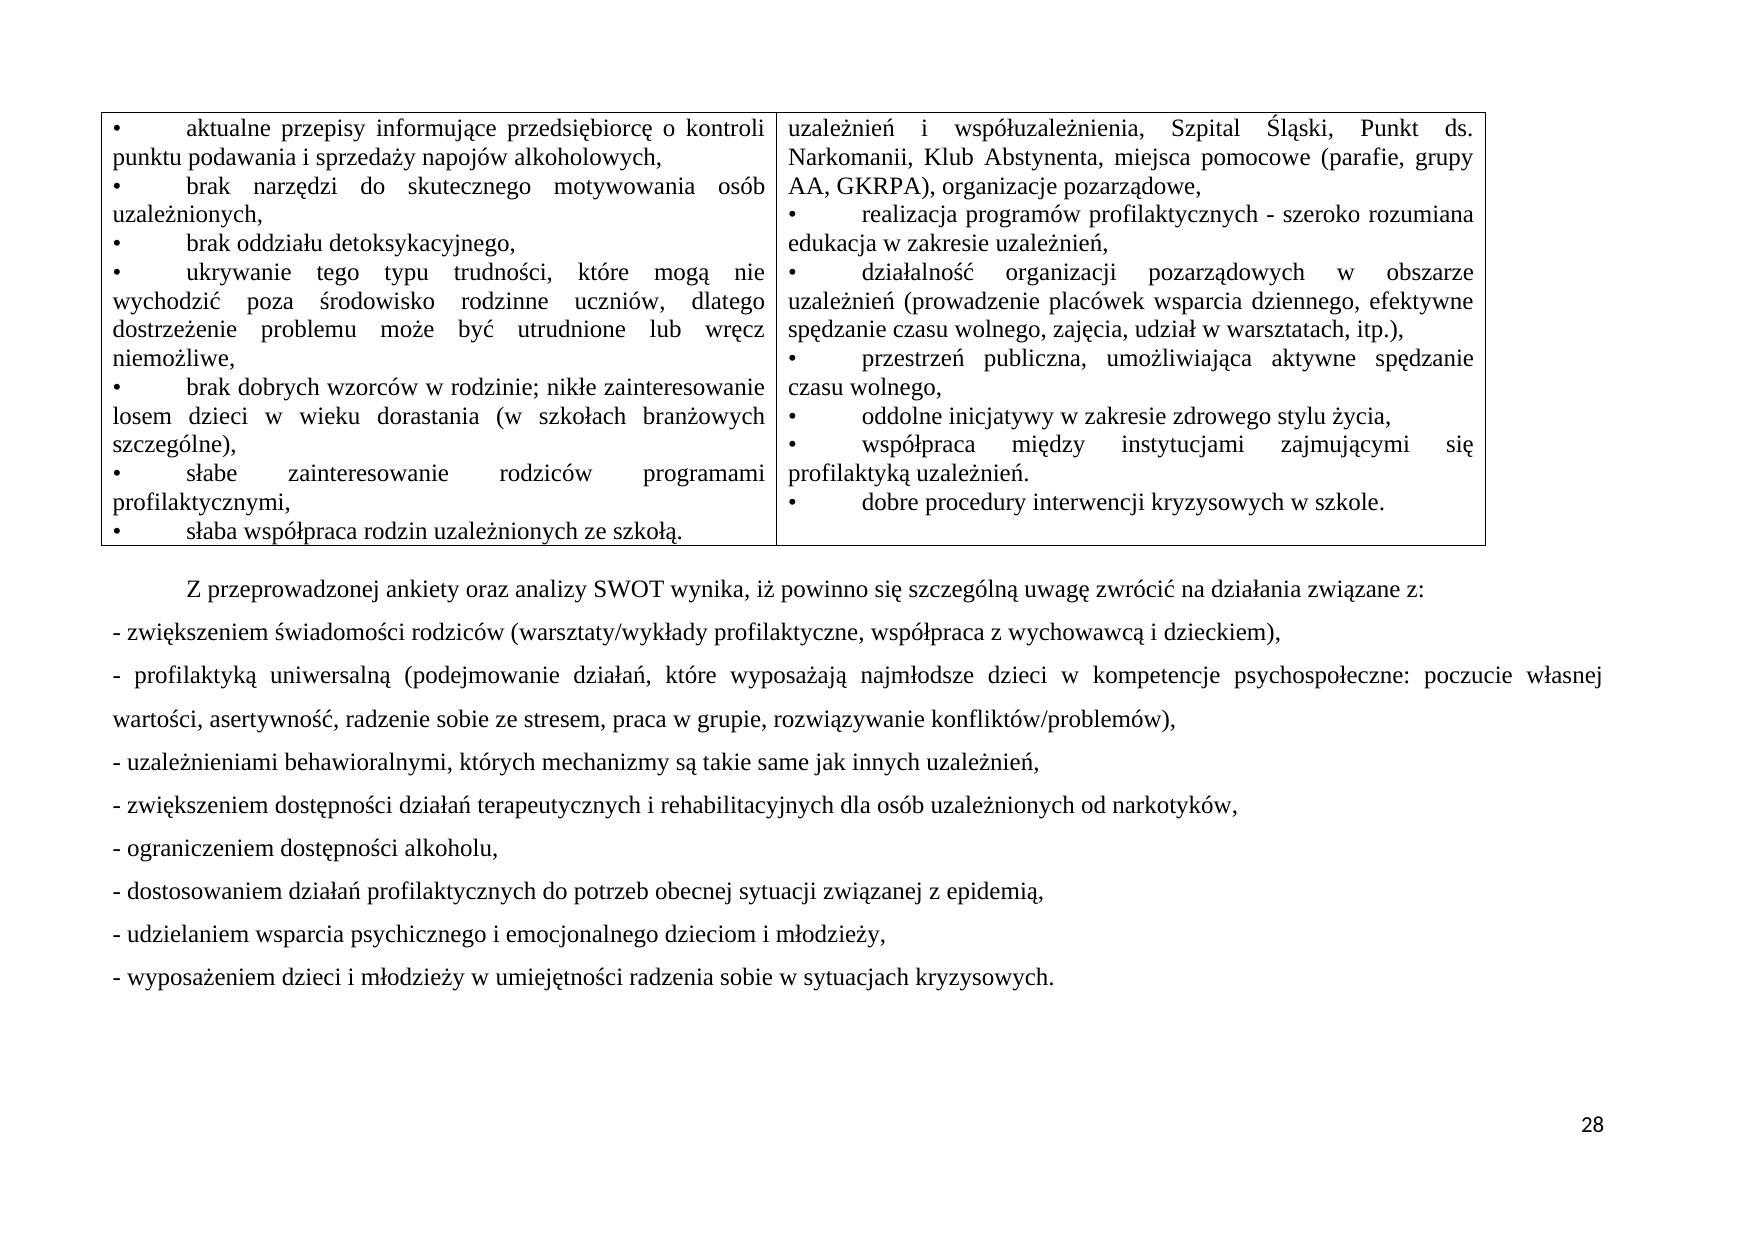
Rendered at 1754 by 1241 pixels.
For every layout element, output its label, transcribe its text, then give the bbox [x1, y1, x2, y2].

text - uzależnieniami behawioralnymi, których mechanizmy są takie same jak innych uzależnień, [112, 747, 1604, 776]
text Z przeprowadzonej ankiety oraz analizy SWOT wynika, iż powinno się szczególną uwagę zwrócić na działania związane z: [112, 574, 1604, 603]
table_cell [777, 113, 1485, 544]
text - ograniczeniem dostępności alkoholu, [112, 833, 1604, 862]
text - udzielaniem wsparcia psychicznego i emocjonalnego dzieciom i młodzieży, [112, 919, 1604, 948]
text - wyposażeniem dzieci i młodzieży w umiejętności radzenia sobie w sytuacjach kryzysowych. [112, 962, 1604, 991]
text - dostosowaniem działań profilaktycznych do potrzeb obecnej sytuacji związanej z epidemią, [112, 876, 1604, 905]
text - zwiększeniem świadomości rodziców (warsztaty/wykłady profilaktyczne, współpraca z wychowawcą i dzieckiem), [112, 617, 1604, 646]
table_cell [102, 113, 776, 544]
text - profilaktyką uniwersalną (podejmowanie działań, które wyposażają najmłodsze dzieci w kompetencje psychospołeczne: poczucie własnej wartości, asertywność, radzenie sobie ze stresem, praca w grupie, rozwiązywanie konfliktów/problemów), [112, 661, 1604, 732]
text - zwiększeniem dostępności działań terapeutycznych i rehabilitacyjnych dla osób uzależnionych od narkotyków, [112, 790, 1604, 819]
